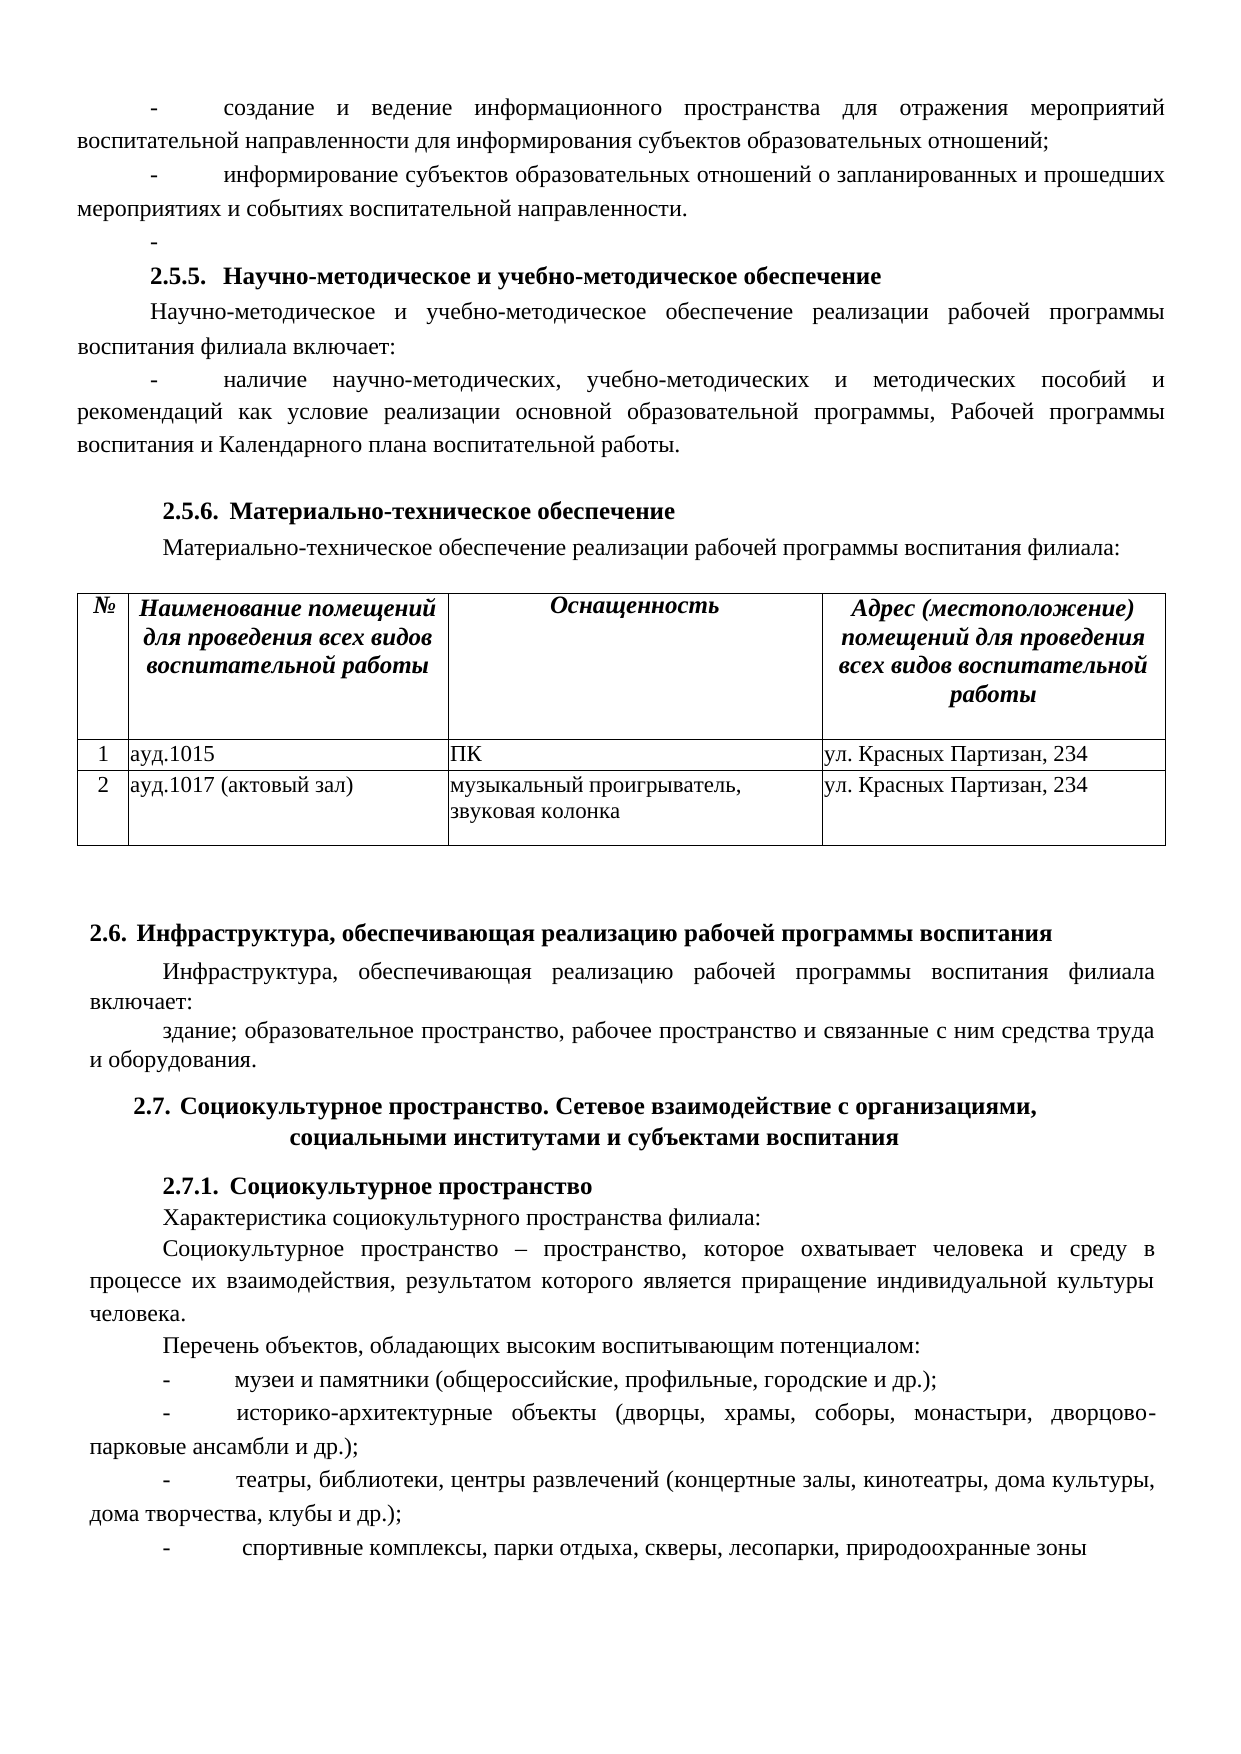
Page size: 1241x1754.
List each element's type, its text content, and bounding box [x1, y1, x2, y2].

table_cell ПК [449, 740, 822, 770]
table_cell музыкальный проигрыватель, звуковая колонка [449, 771, 822, 845]
text Научно-методическое и учебно-методическое обеспечение реализации рабочей программы воспитания филиала включает: [77, 291, 1166, 361]
table_header № [78, 594, 128, 739]
text Перечень объектов, обладающих высоким воспитывающим потенциалом: [89, 1328, 1168, 1360]
subtitle Инфраструктура, обеспечивающая реализацию рабочей программы воспитания [89, 921, 1168, 946]
table_cell ул. Красных Партизан, 234 [823, 740, 1165, 770]
table_header Оснащенность [449, 594, 822, 739]
list театры, библиотеки, центры развлечений (концертные залы, кинотеатры, дома культуры, дома творчества, клубы и др.); [89, 1461, 1156, 1528]
table_cell ул. Красных Партизан, 234 [823, 771, 1165, 845]
list спортивные комплексы, парки отдыха, скверы, лесопарки, природоохранные зоны [89, 1528, 1168, 1562]
text Социокультурное пространство – пространство, которое охватывает человека и среду в процессе их взаимодействия, результатом которого является приращение индивидуальной культуры человека. [89, 1230, 1156, 1328]
list информирование субъектов образовательных отношений о запланированных и прошедших мероприятиях и событиях воспитательной направленности. [77, 156, 1166, 223]
table_cell ауд.1015 [129, 740, 448, 770]
list создание и ведение информационного пространства для отражения мероприятий воспитательной направленности для информирования субъектов образовательных отношений; [77, 89, 1166, 156]
subtitle Социокультурное пространство. Сетевое взаимодействие с организациями, социальными институтами и субъектами воспитания [133, 1090, 1112, 1151]
list историко-архитектурные объекты (дворцы, храмы, соборы, монастыри, дворцовопарковые ансамбли и др.); [89, 1394, 1156, 1461]
list наличие научно-методических, учебно-методических и методических пособий и рекомендаций как условие реализации основной образовательной программы, Рабочей программы воспитания и Календарного плана воспитательной работы. [77, 361, 1166, 459]
list музеи и памятники (общероссийские, профильные, городские и др.); [89, 1360, 1168, 1394]
table_header Адрес (местоположение) помещений для проведения всех видов воспитательной работы [823, 594, 1165, 739]
table_cell 2 [78, 771, 128, 845]
text здание; образовательное пространство, рабочее пространство и связанные с ним средства труда и оборудования. [89, 1016, 1156, 1073]
table_cell 1 [78, 740, 128, 770]
list Научно-методическое и учебно-методическое обеспечение [77, 256, 1168, 291]
text Характеристика социокультурного пространства филиала: [89, 1206, 1168, 1230]
text Инфраструктура, обеспечивающая реализацию рабочей программы воспитания филиала включает: [89, 956, 1156, 1016]
subtitle Материально-техническое обеспечение [89, 491, 1168, 527]
table_header Наименование помещений для проведения всех видов воспитательной работы [129, 594, 448, 739]
subtitle Социокультурное пространство [89, 1174, 1168, 1199]
table_cell ауд.1017 (актовый зал) [129, 771, 448, 845]
text Материально-техническое обеспечение реализации рабочей программы воспитания филиала: [89, 527, 1156, 562]
